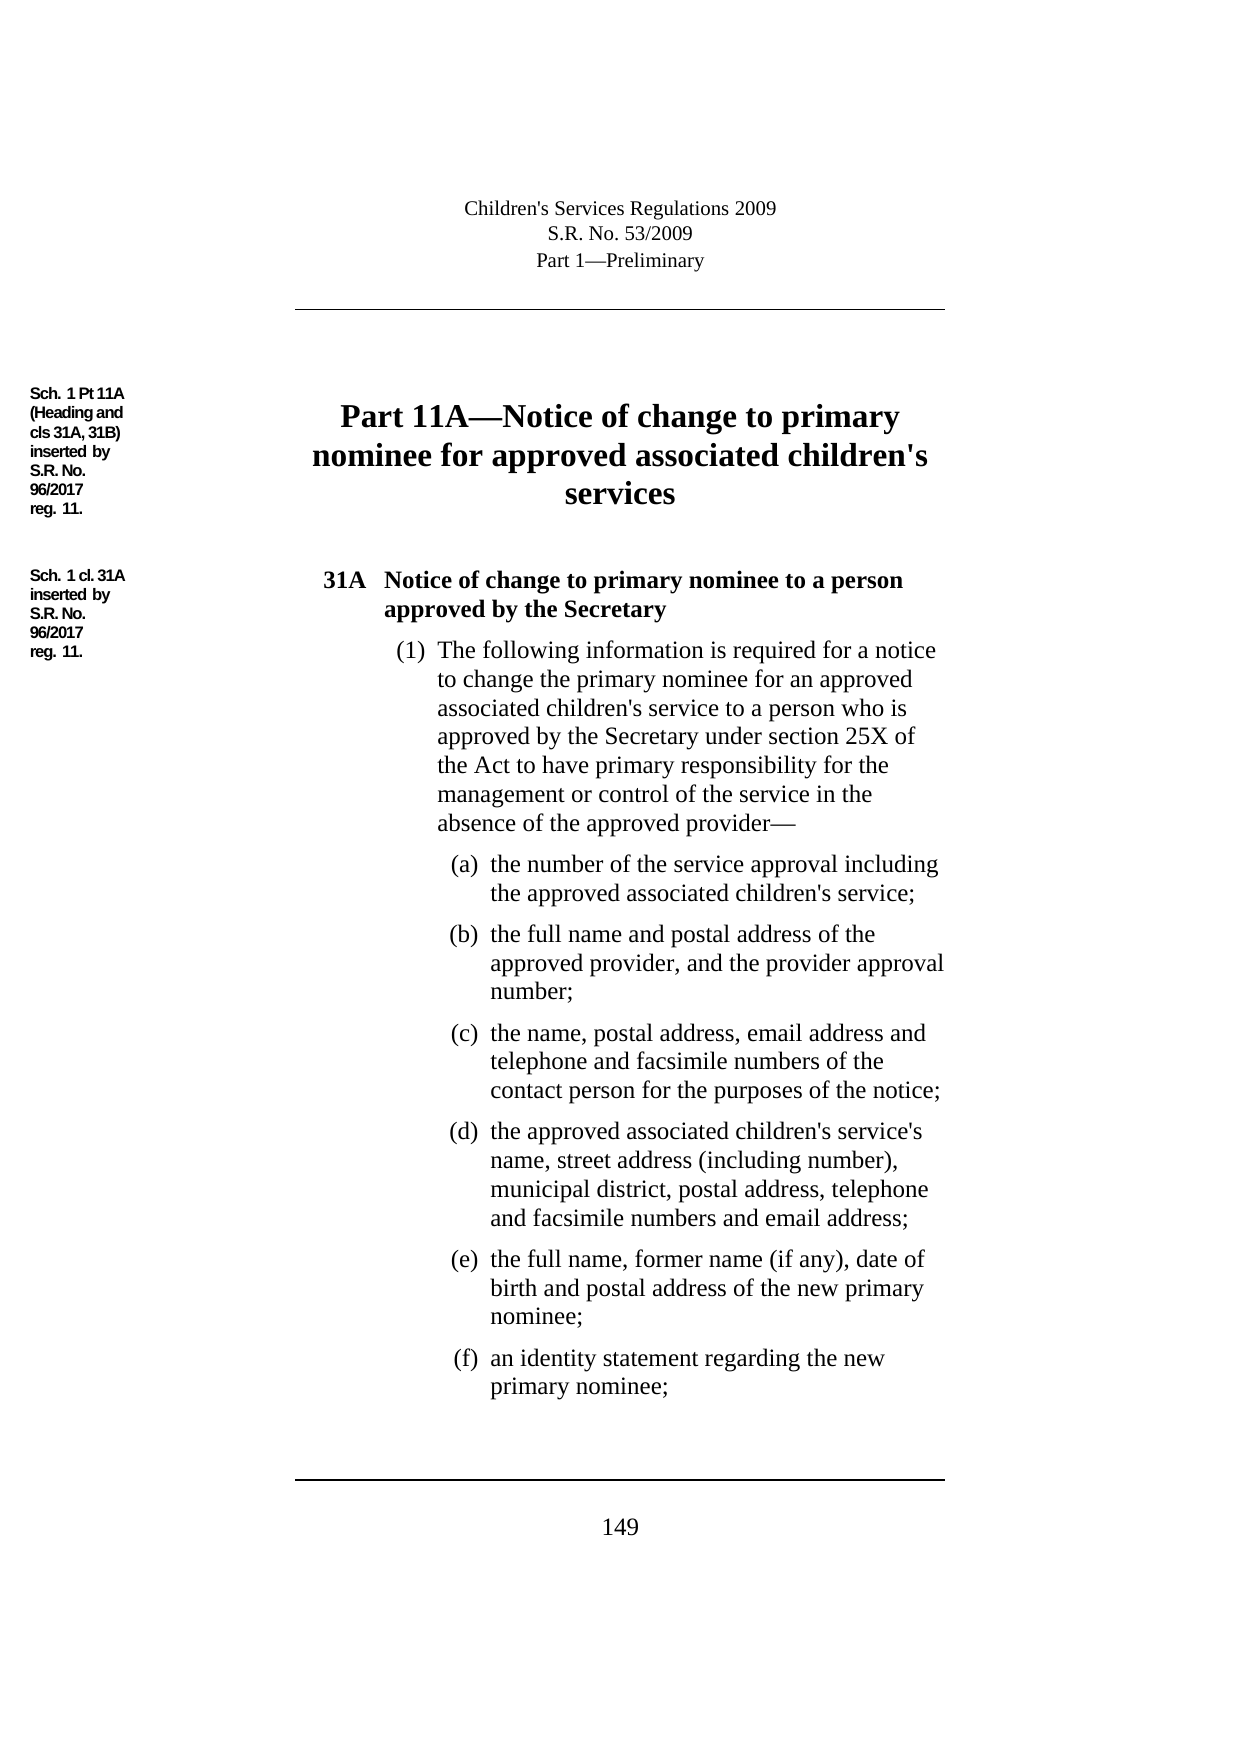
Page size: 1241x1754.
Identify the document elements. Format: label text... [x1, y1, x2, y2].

subtitle (1) The following information is required for a notice to change the primary nominee for an approved associated children's service to a person who is approved by the Secretary under section 25X of the Act to have primary responsibility for the management or control of the service in the absence of the approved provider— [295, 635, 945, 836]
subtitle (e) the full name, former name (if any), date of birth and postal address of the new primary nominee; [295, 1244, 945, 1330]
text Part 11A—Notice of change to primary nominee for approved associated children's services [295, 396, 945, 511]
subtitle (c) the name, postal address, email address and telephone and facsimile numbers of the contact person for the purposes of the notice; [295, 1018, 945, 1104]
subtitle 31A Notice of change to primary nominee to a person approved by the Secretary [295, 565, 945, 623]
subtitle (b) the full name and postal address of the approved provider, and the provider approval number; [295, 919, 945, 1005]
subtitle (a) the number of the service approval including the approved associated children's service; [295, 849, 945, 906]
text Sch. 1 Pt 11A (Heading and cls 31A, 31B) inserted by S.R. No. 96/2017 reg. 11. [29, 384, 130, 518]
text Sch. 1 cl. 31A inserted by S.R. No. 96/2017 reg. 11. [29, 565, 130, 661]
subtitle (d) the approved associated children's service's name, street address (including number), municipal district, postal address, telephone and facsimile numbers and email address; [295, 1116, 945, 1231]
subtitle (f) an identity statement regarding the new primary nominee; [295, 1343, 945, 1400]
